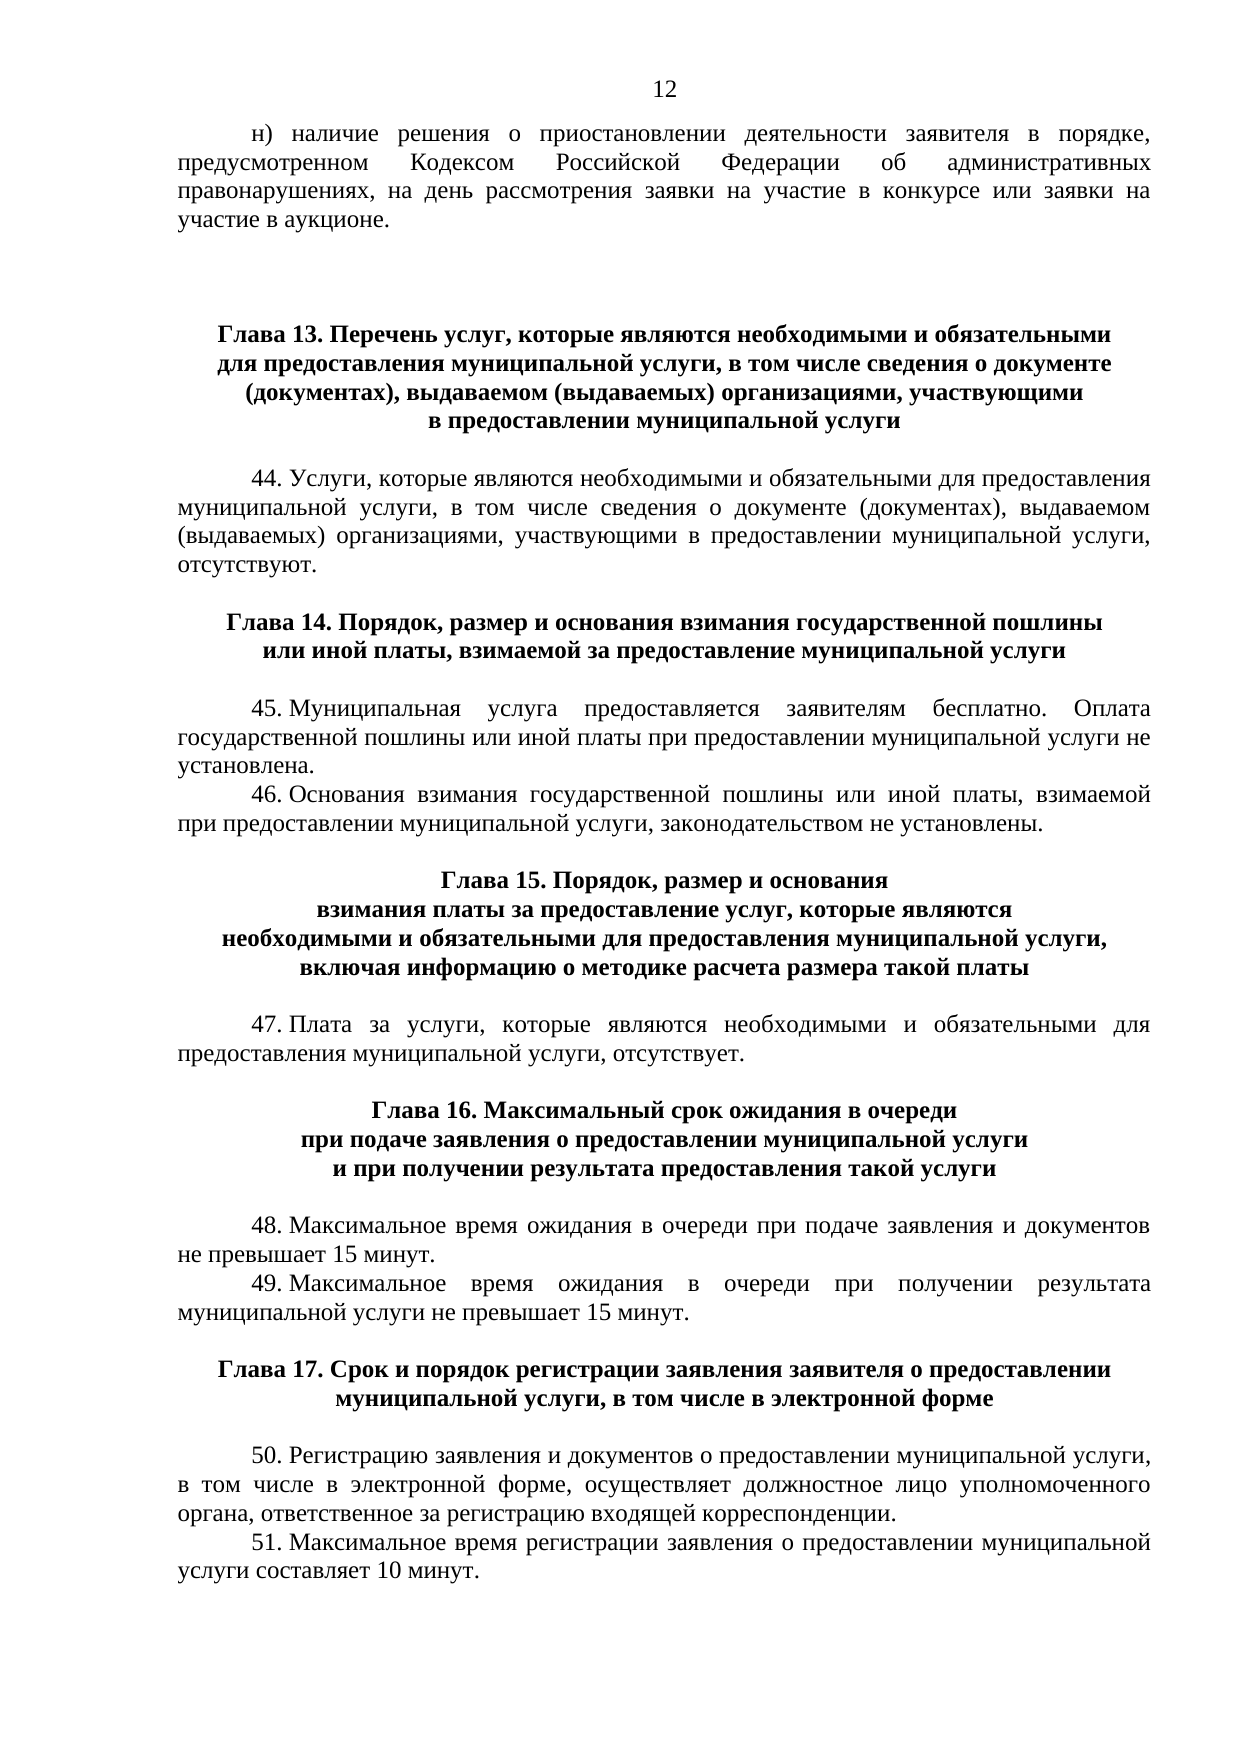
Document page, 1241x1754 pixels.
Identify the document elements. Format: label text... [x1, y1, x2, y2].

text или иной платы, взимаемой за предоставление муниципальной услуги [177, 636, 1152, 664]
text и при получении результата предоставления такой услуги [177, 1153, 1152, 1182]
text 49. Максимальное время ожидания в очереди при получении результата муниципальной услуги не превышает 15 минут. [177, 1268, 1152, 1326]
text 45. Муниципальная услуга предоставляется заявителям бесплатно. Оплата государственной пошлины или иной платы при предоставлении муниципальной услуги не установлена. [177, 693, 1152, 779]
text 46. Основания взимания государственной пошлины или иной платы, взимаемой при предоставлении муниципальной услуги, законодательством не установлены. [177, 779, 1152, 837]
text Глава 14. Порядок, размер и основания взимания государственной пошлины [177, 607, 1152, 636]
text Глава 17. Срок и порядок регистрации заявления заявителя о предоставлении муниципальной услуги, в том числе в электронной форме [177, 1354, 1152, 1412]
text Глава 15. Порядок, размер и основания [177, 866, 1152, 894]
text необходимыми и обязательными для предоставления муниципальной услуги, включая информацию о методике расчета размера такой платы [177, 923, 1152, 981]
text в предоставлении муниципальной услуги [177, 406, 1152, 434]
text при подаче заявления о предоставлении муниципальной услуги [177, 1124, 1152, 1153]
text 48. Максимальное время ожидания в очереди при подаче заявления и документов не превышает 15 минут. [177, 1211, 1152, 1268]
text Глава 13. Перечень услуг, которые являются необходимыми и обязательными [177, 319, 1152, 348]
text 50. Регистрацию заявления и документов о предоставлении муниципальной услуги, в том числе в электронной форме, осуществляет должностное лицо уполномоченного органа, ответственное за регистрацию входящей корреспонденции. [177, 1441, 1152, 1527]
text н) наличие решения о приостановлении деятельности заявителя в порядке, предусмотренном Кодексом Российской Федерации об административных правонарушениях, на день рассмотрения заявки на участие в конкурсе или заявки на участие в аукционе. [177, 118, 1152, 233]
text Глава 16. Максимальный срок ожидания в очереди [177, 1096, 1152, 1124]
text для предоставления муниципальной услуги, в том числе сведения о документе (документах), выдаваемом (выдаваемых) организациями, участвующими [177, 348, 1152, 406]
text взимания платы за предоставление услуг, которые являются [177, 894, 1152, 923]
text 47. Плата за услуги, которые являются необходимыми и обязательными для предоставления муниципальной услуги, отсутствует. [177, 1009, 1152, 1067]
text 51. Максимальное время регистрации заявления о предоставлении муниципальной услуги составляет 10 минут. [177, 1527, 1152, 1584]
text 44. Услуги, которые являются необходимыми и обязательными для предоставления муниципальной услуги, в том числе сведения о документе (документах), выдаваемом (выдаваемых) организациями, участвующими в предоставлении муниципальной услуги, отсутствуют. [177, 463, 1152, 578]
